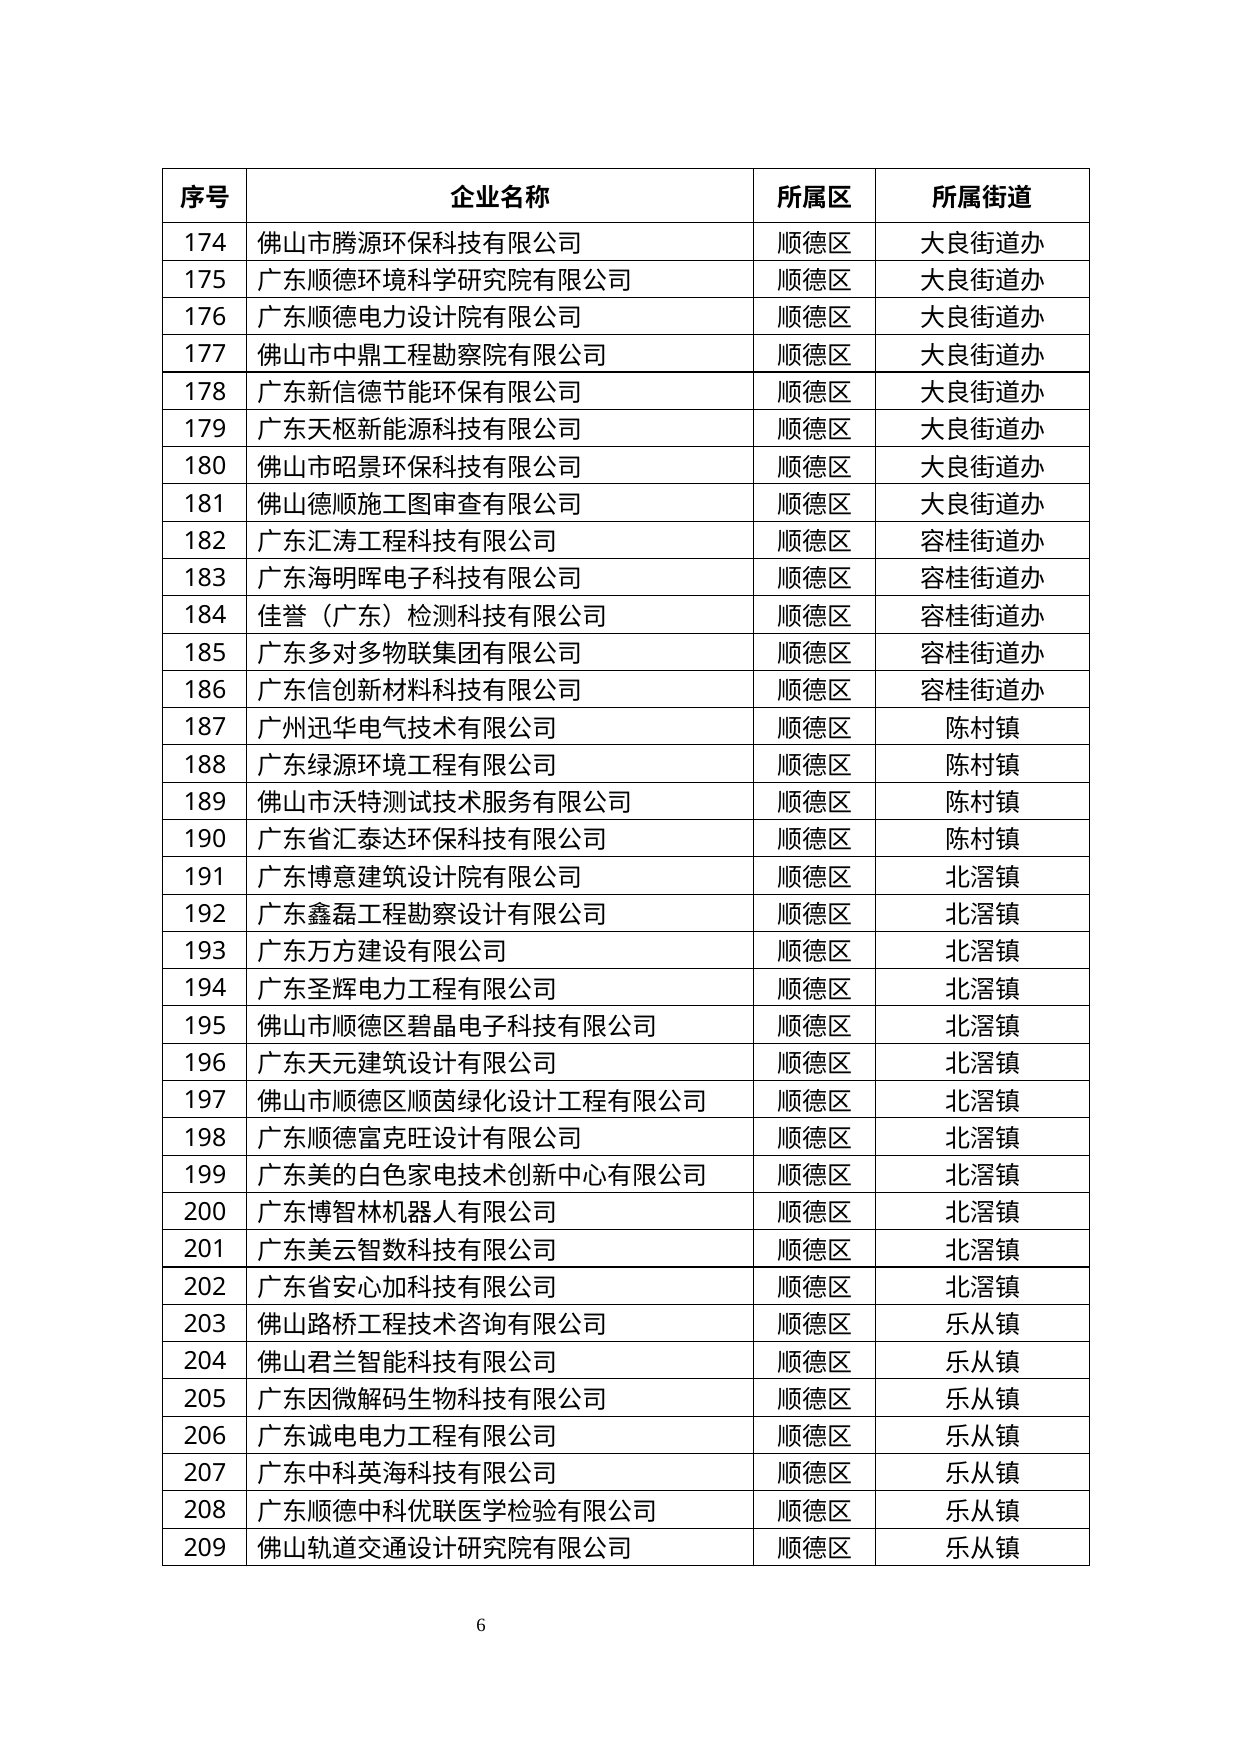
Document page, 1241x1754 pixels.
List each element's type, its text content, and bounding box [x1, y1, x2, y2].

table_cell 北滘镇 [876, 1193, 1089, 1229]
table_cell 北滘镇 [876, 1118, 1089, 1154]
table_cell 174 [163, 223, 246, 259]
table_cell 顺德区 [754, 932, 875, 968]
table_header 所属街道 [876, 169, 1089, 222]
table_cell 207 [163, 1454, 246, 1490]
table_cell 顺德区 [754, 1156, 875, 1192]
table_cell 乐从镇 [876, 1529, 1089, 1565]
table_cell 209 [163, 1529, 246, 1565]
table_cell 大良街道办 [876, 373, 1089, 409]
table_cell 广东天元建筑设计有限公司 [247, 1044, 753, 1080]
table_cell 178 [163, 373, 246, 409]
table_cell 广东顺德电力设计院有限公司 [247, 298, 753, 334]
table_cell 北滘镇 [876, 1044, 1089, 1080]
table_cell 佛山市顺德区顺茵绿化设计工程有限公司 [247, 1081, 753, 1117]
table_cell 广东天枢新能源科技有限公司 [247, 410, 753, 446]
table_cell 佛山路桥工程技术咨询有限公司 [247, 1305, 753, 1341]
table_header 所属区 [754, 169, 875, 222]
table_cell 顺德区 [754, 1193, 875, 1229]
table_header 企业名称 [247, 169, 753, 222]
table_cell 容桂街道办 [876, 559, 1089, 595]
table_cell 乐从镇 [876, 1491, 1089, 1527]
table_cell 广东信创新材料科技有限公司 [247, 671, 753, 707]
table_cell 顺德区 [754, 783, 875, 819]
table_cell 189 [163, 783, 246, 819]
table_cell 顺德区 [754, 1081, 875, 1117]
table_cell 176 [163, 298, 246, 334]
table_cell 大良街道办 [876, 298, 1089, 334]
table_cell 198 [163, 1118, 246, 1154]
table_cell 陈村镇 [876, 708, 1089, 744]
table_cell 顺德区 [754, 1529, 875, 1565]
table_cell 广东美云智数科技有限公司 [247, 1230, 753, 1266]
table_cell 佛山市昭景环保科技有限公司 [247, 447, 753, 483]
table_cell 佛山轨道交通设计研究院有限公司 [247, 1529, 753, 1565]
table_cell 广东顺德富克旺设计有限公司 [247, 1118, 753, 1154]
table_cell 陈村镇 [876, 783, 1089, 819]
table_cell 大良街道办 [876, 261, 1089, 297]
table_cell 顺德区 [754, 335, 875, 371]
table_cell 顺德区 [754, 447, 875, 483]
table_cell 顺德区 [754, 708, 875, 744]
table_cell 188 [163, 745, 246, 782]
table_cell 顺德区 [754, 410, 875, 446]
table_cell 顺德区 [754, 1379, 875, 1416]
table_cell 顺德区 [754, 1268, 875, 1304]
table_cell 顺德区 [754, 522, 875, 558]
table_cell 175 [163, 261, 246, 297]
table_cell 北滘镇 [876, 932, 1089, 968]
table_cell 容桂街道办 [876, 522, 1089, 558]
table_cell 顺德区 [754, 1118, 875, 1154]
table_cell 顺德区 [754, 373, 875, 409]
table_cell 乐从镇 [876, 1417, 1089, 1453]
table_cell 顺德区 [754, 261, 875, 297]
table_cell 顺德区 [754, 745, 875, 782]
table_cell 北滘镇 [876, 1006, 1089, 1043]
table_cell 179 [163, 410, 246, 446]
table_cell 容桂街道办 [876, 671, 1089, 707]
table_cell 广东博智林机器人有限公司 [247, 1193, 753, 1229]
table_cell 大良街道办 [876, 410, 1089, 446]
table_cell 乐从镇 [876, 1342, 1089, 1378]
table_cell 广东中科英海科技有限公司 [247, 1454, 753, 1490]
table_cell 佛山市腾源环保科技有限公司 [247, 223, 753, 259]
table_cell 顺德区 [754, 820, 875, 856]
table_cell 北滘镇 [876, 1081, 1089, 1117]
table_cell 顺德区 [754, 634, 875, 670]
table_cell 192 [163, 895, 246, 931]
table_cell 乐从镇 [876, 1379, 1089, 1416]
table_cell 广东顺德中科优联医学检验有限公司 [247, 1491, 753, 1527]
table_cell 顺德区 [754, 484, 875, 521]
table_cell 佛山市沃特测试技术服务有限公司 [247, 783, 753, 819]
table_cell 广东汇涛工程科技有限公司 [247, 522, 753, 558]
table_cell 顺德区 [754, 1305, 875, 1341]
table_cell 广州迅华电气技术有限公司 [247, 708, 753, 744]
table_cell 广东顺德环境科学研究院有限公司 [247, 261, 753, 297]
table_cell 182 [163, 522, 246, 558]
table_cell 广东博意建筑设计院有限公司 [247, 857, 753, 893]
table_cell 200 [163, 1193, 246, 1229]
table_cell 北滘镇 [876, 857, 1089, 893]
table_cell 204 [163, 1342, 246, 1378]
table_cell 201 [163, 1230, 246, 1266]
table_cell 195 [163, 1006, 246, 1043]
table_cell 203 [163, 1305, 246, 1341]
table_cell 佛山市中鼎工程勘察院有限公司 [247, 335, 753, 371]
table_cell 180 [163, 447, 246, 483]
table_cell 206 [163, 1417, 246, 1453]
table_cell 大良街道办 [876, 335, 1089, 371]
table_cell 顺德区 [754, 969, 875, 1005]
table_cell 北滘镇 [876, 969, 1089, 1005]
table_cell 北滘镇 [876, 1268, 1089, 1304]
table_cell 191 [163, 857, 246, 893]
table_cell 佛山德顺施工图审查有限公司 [247, 484, 753, 521]
table_cell 顺德区 [754, 1230, 875, 1266]
table_cell 广东因微解码生物科技有限公司 [247, 1379, 753, 1416]
table_cell 196 [163, 1044, 246, 1080]
table_cell 乐从镇 [876, 1305, 1089, 1341]
table_cell 容桂街道办 [876, 634, 1089, 670]
table_cell 佳誉（广东）检测科技有限公司 [247, 596, 753, 632]
table_cell 202 [163, 1268, 246, 1304]
table_cell 顺德区 [754, 596, 875, 632]
table_cell 陈村镇 [876, 820, 1089, 856]
table_cell 广东诚电电力工程有限公司 [247, 1417, 753, 1453]
table_cell 陈村镇 [876, 745, 1089, 782]
table_cell 顺德区 [754, 857, 875, 893]
table_cell 185 [163, 634, 246, 670]
table_cell 大良街道办 [876, 484, 1089, 521]
table_cell 199 [163, 1156, 246, 1192]
table_cell 容桂街道办 [876, 596, 1089, 632]
table_cell 顺德区 [754, 671, 875, 707]
table_cell 大良街道办 [876, 223, 1089, 259]
table_cell 北滘镇 [876, 895, 1089, 931]
table_cell 广东美的白色家电技术创新中心有限公司 [247, 1156, 753, 1192]
table_cell 顺德区 [754, 1454, 875, 1490]
table_cell 广东圣辉电力工程有限公司 [247, 969, 753, 1005]
table_cell 北滘镇 [876, 1156, 1089, 1192]
table_cell 183 [163, 559, 246, 595]
table_cell 广东多对多物联集团有限公司 [247, 634, 753, 670]
table_cell 佛山市顺德区碧晶电子科技有限公司 [247, 1006, 753, 1043]
table_cell 大良街道办 [876, 447, 1089, 483]
table_cell 184 [163, 596, 246, 632]
table_cell 194 [163, 969, 246, 1005]
table_cell 208 [163, 1491, 246, 1527]
table_cell 190 [163, 820, 246, 856]
table_cell 顺德区 [754, 1044, 875, 1080]
table_cell 顺德区 [754, 895, 875, 931]
table_cell 广东新信德节能环保有限公司 [247, 373, 753, 409]
table_cell 广东省安心加科技有限公司 [247, 1268, 753, 1304]
table_cell 193 [163, 932, 246, 968]
table_header 序号 [163, 169, 246, 222]
table_cell 广东海明晖电子科技有限公司 [247, 559, 753, 595]
table_cell 205 [163, 1379, 246, 1416]
table_cell 顺德区 [754, 559, 875, 595]
table_cell 顺德区 [754, 1417, 875, 1453]
table_cell 广东省汇泰达环保科技有限公司 [247, 820, 753, 856]
table_cell 北滘镇 [876, 1230, 1089, 1266]
table_cell 广东万方建设有限公司 [247, 932, 753, 968]
table_cell 186 [163, 671, 246, 707]
table_cell 顺德区 [754, 1006, 875, 1043]
table_cell 佛山君兰智能科技有限公司 [247, 1342, 753, 1378]
table_cell 广东绿源环境工程有限公司 [247, 745, 753, 782]
table_cell 197 [163, 1081, 246, 1117]
table_cell 乐从镇 [876, 1454, 1089, 1490]
table_cell 顺德区 [754, 298, 875, 334]
table_cell 广东鑫磊工程勘察设计有限公司 [247, 895, 753, 931]
table_cell 181 [163, 484, 246, 521]
table_cell 顺德区 [754, 223, 875, 259]
table_cell 177 [163, 335, 246, 371]
table_cell 187 [163, 708, 246, 744]
table_cell 顺德区 [754, 1342, 875, 1378]
table_cell 顺德区 [754, 1491, 875, 1527]
